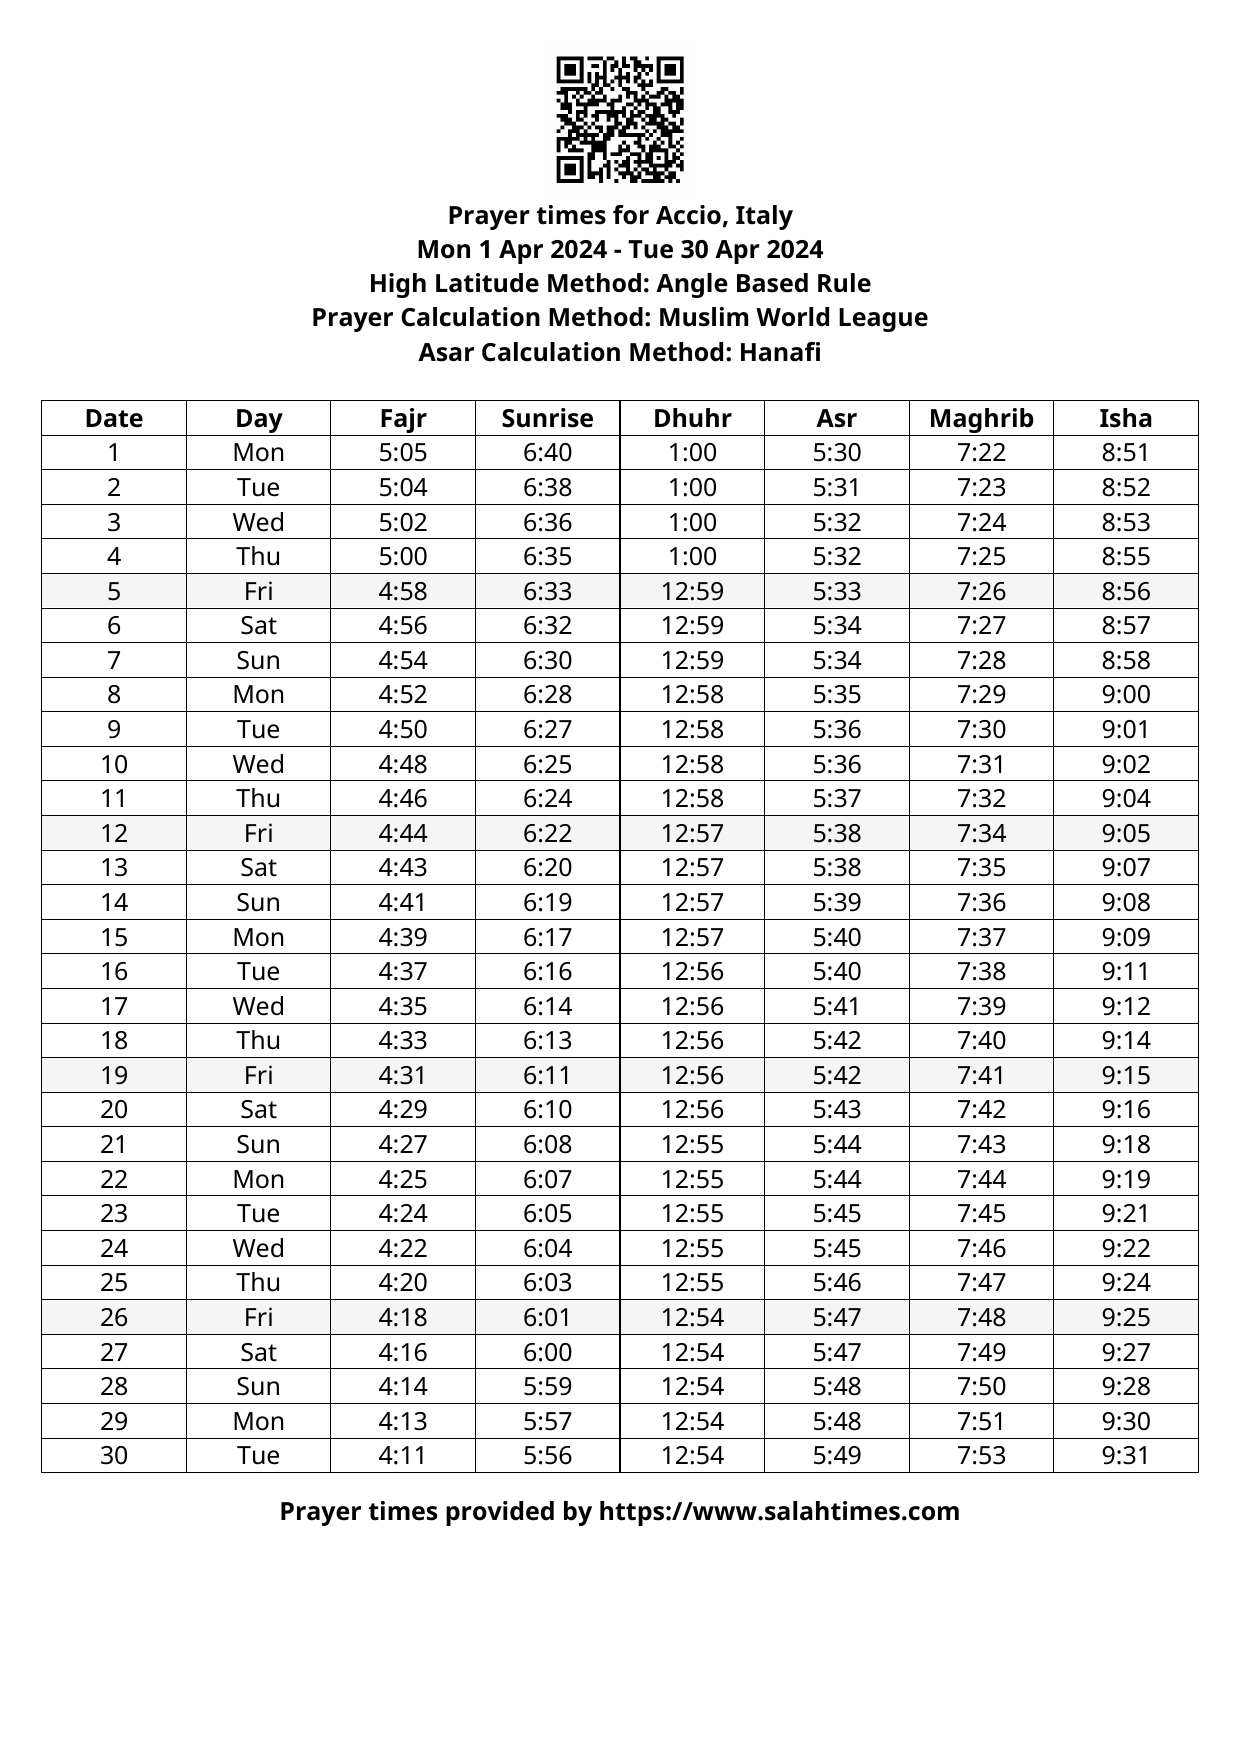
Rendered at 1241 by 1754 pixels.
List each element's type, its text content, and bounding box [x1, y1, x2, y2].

table_cell 4:11 [331, 1439, 475, 1472]
table_cell 22 [42, 1162, 186, 1195]
table_cell 9 [42, 712, 186, 746]
table_cell 6:38 [476, 470, 619, 504]
table_cell 4:27 [331, 1127, 475, 1161]
table_cell 5:35 [765, 678, 909, 711]
table_cell 17 [42, 989, 186, 1022]
table_cell 7:34 [910, 816, 1053, 849]
table_cell 12:59 [621, 643, 764, 677]
table_cell 8:57 [1054, 609, 1198, 642]
table_cell 4:48 [331, 747, 475, 780]
table_cell 12:56 [621, 954, 764, 988]
table_cell Tue [187, 1439, 330, 1472]
table_cell 5:48 [765, 1369, 909, 1403]
table_cell 5:00 [331, 539, 475, 573]
table_cell Wed [187, 1231, 330, 1264]
table_cell 4:54 [331, 643, 475, 677]
table_cell 7:41 [910, 1058, 1053, 1092]
table_cell 4:14 [331, 1369, 475, 1403]
text Prayer times for Accio, Italy [42, 198, 1198, 232]
table_cell 5:56 [476, 1439, 619, 1472]
table_cell 5:02 [331, 505, 475, 538]
table_cell Thu [187, 1024, 330, 1057]
table_cell 12:58 [621, 747, 764, 780]
table_cell 4:39 [331, 920, 475, 953]
table_cell 5:44 [765, 1162, 909, 1195]
table_cell 9:19 [1054, 1162, 1198, 1195]
table_cell 12:55 [621, 1127, 764, 1161]
table_cell 8 [42, 678, 186, 711]
table_cell Wed [187, 747, 330, 780]
table_cell 7:24 [910, 505, 1053, 538]
table_cell 6:40 [476, 436, 619, 469]
table_cell 21 [42, 1127, 186, 1161]
table_cell 5:57 [476, 1404, 619, 1437]
table_cell 14 [42, 885, 186, 919]
table_cell 5:32 [765, 539, 909, 573]
table_header Maghrib [910, 401, 1053, 434]
table_cell Tue [187, 712, 330, 746]
table_cell 5:47 [765, 1335, 909, 1368]
table_cell 6:20 [476, 851, 619, 884]
table_cell Tue [187, 954, 330, 988]
table_cell 12:56 [621, 1058, 764, 1092]
table_cell 4:33 [331, 1024, 475, 1057]
table_cell Sat [187, 1093, 330, 1126]
table_cell 4 [42, 539, 186, 573]
table_cell 9:15 [1054, 1058, 1198, 1092]
table_cell 8:52 [1054, 470, 1198, 504]
table_cell 12:58 [621, 712, 764, 746]
table_cell 7:37 [910, 920, 1053, 953]
table_cell 9:27 [1054, 1335, 1198, 1368]
table_cell 7:40 [910, 1024, 1053, 1057]
table_cell Sun [187, 1369, 330, 1403]
table_cell Thu [187, 781, 330, 815]
table_cell 7:36 [910, 885, 1053, 919]
table_cell 6:10 [476, 1093, 619, 1126]
table_cell 7 [42, 643, 186, 677]
table_cell 7:27 [910, 609, 1053, 642]
table_cell 6:04 [476, 1231, 619, 1264]
table_cell Tue [187, 470, 330, 504]
table_cell 6:01 [476, 1300, 619, 1334]
table_cell 4:25 [331, 1162, 475, 1195]
table_cell 20 [42, 1093, 186, 1126]
table_cell Sat [187, 851, 330, 884]
table_cell 7:48 [910, 1300, 1053, 1334]
table_cell 6:05 [476, 1196, 619, 1230]
table_cell 12:56 [621, 1024, 764, 1057]
table_cell 19 [42, 1058, 186, 1092]
table_cell 9:31 [1054, 1439, 1198, 1472]
table_cell 4:20 [331, 1266, 475, 1299]
table_cell 12:54 [621, 1300, 764, 1334]
table_cell 12:54 [621, 1404, 764, 1437]
table_cell 4:50 [331, 712, 475, 746]
table_cell 9:12 [1054, 989, 1198, 1022]
table_cell 5:40 [765, 920, 909, 953]
table_cell 12:55 [621, 1196, 764, 1230]
table_cell 9:16 [1054, 1093, 1198, 1126]
table_cell 7:38 [910, 954, 1053, 988]
table_cell 7:53 [910, 1439, 1053, 1472]
table_cell 1:00 [621, 436, 764, 469]
table_cell Wed [187, 989, 330, 1022]
table_cell 24 [42, 1231, 186, 1264]
table_cell 4:22 [331, 1231, 475, 1264]
table_header Date [42, 401, 186, 434]
table_cell 5:43 [765, 1093, 909, 1126]
text Prayer Calculation Method: Muslim World League [42, 300, 1198, 334]
table_cell Tue [187, 1196, 330, 1230]
table_cell 5:45 [765, 1231, 909, 1264]
table_cell Mon [187, 1162, 330, 1195]
table_cell Fri [187, 1300, 330, 1334]
table_cell Fri [187, 574, 330, 607]
table_cell 6:03 [476, 1266, 619, 1299]
table_cell 5:46 [765, 1266, 909, 1299]
table_cell Thu [187, 1266, 330, 1299]
table_cell 6:19 [476, 885, 619, 919]
table_cell 4:24 [331, 1196, 475, 1230]
table_cell 7:46 [910, 1231, 1053, 1264]
table_cell 7:51 [910, 1404, 1053, 1437]
table_cell 12:54 [621, 1335, 764, 1368]
table_cell 12:56 [621, 989, 764, 1022]
table_cell 6 [42, 609, 186, 642]
table_cell 5:34 [765, 609, 909, 642]
table_cell Wed [187, 505, 330, 538]
table_cell 12 [42, 816, 186, 849]
table_cell 5:42 [765, 1024, 909, 1057]
picture [542, 41, 699, 198]
table_cell 10 [42, 747, 186, 780]
table_cell 5:37 [765, 781, 909, 815]
table_cell 1:00 [621, 470, 764, 504]
table_cell 7:22 [910, 436, 1053, 469]
table_cell 7:47 [910, 1266, 1053, 1299]
table_cell 16 [42, 954, 186, 988]
table_cell Fri [187, 816, 330, 849]
table_cell 5:05 [331, 436, 475, 469]
table_cell 5:38 [765, 816, 909, 849]
table_cell 6:30 [476, 643, 619, 677]
table_header Fajr [331, 401, 475, 434]
table_cell 6:28 [476, 678, 619, 711]
table_cell 12:55 [621, 1162, 764, 1195]
table_cell 9:24 [1054, 1266, 1198, 1299]
table_cell 5:30 [765, 436, 909, 469]
table_cell 6:25 [476, 747, 619, 780]
table_cell 7:35 [910, 851, 1053, 884]
table_cell 9:14 [1054, 1024, 1198, 1057]
table_cell 7:31 [910, 747, 1053, 780]
table_cell 6:27 [476, 712, 619, 746]
table_cell 12:54 [621, 1439, 764, 1472]
table_cell 29 [42, 1404, 186, 1437]
table_cell 12:59 [621, 609, 764, 642]
table_cell 4:37 [331, 954, 475, 988]
table_cell 12:59 [621, 574, 764, 607]
table_cell 6:17 [476, 920, 619, 953]
table_cell 18 [42, 1024, 186, 1057]
table_cell 5:38 [765, 851, 909, 884]
table_cell 7:32 [910, 781, 1053, 815]
table_cell 5 [42, 574, 186, 607]
table_cell 6:08 [476, 1127, 619, 1161]
table_cell 12:55 [621, 1231, 764, 1264]
table_cell 12:56 [621, 1093, 764, 1126]
table_cell 5:42 [765, 1058, 909, 1092]
table_cell 6:35 [476, 539, 619, 573]
table_cell 6:16 [476, 954, 619, 988]
table_cell Mon [187, 678, 330, 711]
table_cell 4:43 [331, 851, 475, 884]
table_cell 7:45 [910, 1196, 1053, 1230]
table_cell 7:23 [910, 470, 1053, 504]
table_cell 4:13 [331, 1404, 475, 1437]
table_cell 4:41 [331, 885, 475, 919]
table_cell 11 [42, 781, 186, 815]
table_cell 9:25 [1054, 1300, 1198, 1334]
table_cell 5:34 [765, 643, 909, 677]
table_header Isha [1054, 401, 1198, 434]
table_cell 4:56 [331, 609, 475, 642]
text High Latitude Method: Angle Based Rule [42, 266, 1198, 300]
table_cell 7:25 [910, 539, 1053, 573]
table_cell 8:53 [1054, 505, 1198, 538]
table_cell 26 [42, 1300, 186, 1334]
table_cell 4:44 [331, 816, 475, 849]
table_cell 5:31 [765, 470, 909, 504]
table_cell 12:57 [621, 816, 764, 849]
table_cell 9:05 [1054, 816, 1198, 849]
table_cell 2 [42, 470, 186, 504]
table_cell 9:11 [1054, 954, 1198, 988]
table_cell 13 [42, 851, 186, 884]
table_cell Sun [187, 1127, 330, 1161]
table_cell 6:33 [476, 574, 619, 607]
table_cell 5:36 [765, 747, 909, 780]
table_cell 5:04 [331, 470, 475, 504]
text Prayer times provided by https://www.salahtimes.com [42, 1494, 1198, 1528]
table_cell 12:55 [621, 1266, 764, 1299]
table_cell 4:18 [331, 1300, 475, 1334]
table_cell 5:47 [765, 1300, 909, 1334]
table_cell 25 [42, 1266, 186, 1299]
table_cell Thu [187, 539, 330, 573]
table_cell 8:51 [1054, 436, 1198, 469]
table_cell 12:58 [621, 781, 764, 815]
table_cell 1:00 [621, 505, 764, 538]
table_cell Sat [187, 609, 330, 642]
table_cell 9:28 [1054, 1369, 1198, 1403]
table_cell 7:26 [910, 574, 1053, 607]
table_cell 9:07 [1054, 851, 1198, 884]
table_cell 12:57 [621, 851, 764, 884]
table_cell 5:41 [765, 989, 909, 1022]
table_cell 8:58 [1054, 643, 1198, 677]
table_cell 6:07 [476, 1162, 619, 1195]
table_cell 9:01 [1054, 712, 1198, 746]
table_cell 7:28 [910, 643, 1053, 677]
table_cell 4:16 [331, 1335, 475, 1368]
table_cell 4:35 [331, 989, 475, 1022]
table_cell Mon [187, 920, 330, 953]
text Asar Calculation Method: Hanafi [42, 334, 1198, 368]
table_cell 12:57 [621, 920, 764, 953]
table_cell 6:22 [476, 816, 619, 849]
table_header Sunrise [476, 401, 619, 434]
table_cell 28 [42, 1369, 186, 1403]
table_cell 1:00 [621, 539, 764, 573]
table_cell 4:29 [331, 1093, 475, 1126]
table_cell 15 [42, 920, 186, 953]
table_cell 4:58 [331, 574, 475, 607]
table_cell 9:02 [1054, 747, 1198, 780]
table_cell 7:29 [910, 678, 1053, 711]
table_cell 4:52 [331, 678, 475, 711]
table_cell 9:09 [1054, 920, 1198, 953]
table_cell 8:56 [1054, 574, 1198, 607]
table_cell 5:40 [765, 954, 909, 988]
table_cell 5:59 [476, 1369, 619, 1403]
table_cell 12:58 [621, 678, 764, 711]
table_cell 7:50 [910, 1369, 1053, 1403]
table_cell 7:43 [910, 1127, 1053, 1161]
table_cell 1 [42, 436, 186, 469]
table_cell 6:00 [476, 1335, 619, 1368]
table_cell 7:39 [910, 989, 1053, 1022]
table_cell 4:46 [331, 781, 475, 815]
table_cell Mon [187, 1404, 330, 1437]
table_cell 6:13 [476, 1024, 619, 1057]
table_cell 5:33 [765, 574, 909, 607]
table_cell 7:49 [910, 1335, 1053, 1368]
table_cell 5:49 [765, 1439, 909, 1472]
table_cell 12:54 [621, 1369, 764, 1403]
table_cell Mon [187, 436, 330, 469]
table_cell 9:22 [1054, 1231, 1198, 1264]
table_cell 5:39 [765, 885, 909, 919]
table_header Dhuhr [621, 401, 764, 434]
table_cell Sun [187, 885, 330, 919]
table_cell 7:30 [910, 712, 1053, 746]
text Mon 1 Apr 2024 - Tue 30 Apr 2024 [42, 232, 1198, 266]
table_cell 6:14 [476, 989, 619, 1022]
table_cell 5:48 [765, 1404, 909, 1437]
table_cell 23 [42, 1196, 186, 1230]
table_cell 3 [42, 505, 186, 538]
table_cell Fri [187, 1058, 330, 1092]
table_cell 4:31 [331, 1058, 475, 1092]
table_cell Sun [187, 643, 330, 677]
table_cell 8:55 [1054, 539, 1198, 573]
table_cell 6:24 [476, 781, 619, 815]
table_cell 5:45 [765, 1196, 909, 1230]
table_cell 6:32 [476, 609, 619, 642]
table_cell 9:21 [1054, 1196, 1198, 1230]
table_cell 27 [42, 1335, 186, 1368]
table_header Day [187, 401, 330, 434]
table_cell 9:18 [1054, 1127, 1198, 1161]
table_cell 9:04 [1054, 781, 1198, 815]
table_cell 6:36 [476, 505, 619, 538]
table_cell 5:32 [765, 505, 909, 538]
table_cell 5:36 [765, 712, 909, 746]
table_cell 30 [42, 1439, 186, 1472]
table_cell 9:08 [1054, 885, 1198, 919]
table_cell Sat [187, 1335, 330, 1368]
table_cell 9:30 [1054, 1404, 1198, 1437]
table_cell 7:44 [910, 1162, 1053, 1195]
table_cell 9:00 [1054, 678, 1198, 711]
table_cell 12:57 [621, 885, 764, 919]
table_cell 7:42 [910, 1093, 1053, 1126]
table_header Asr [765, 401, 909, 434]
table_cell 5:44 [765, 1127, 909, 1161]
table_cell 6:11 [476, 1058, 619, 1092]
